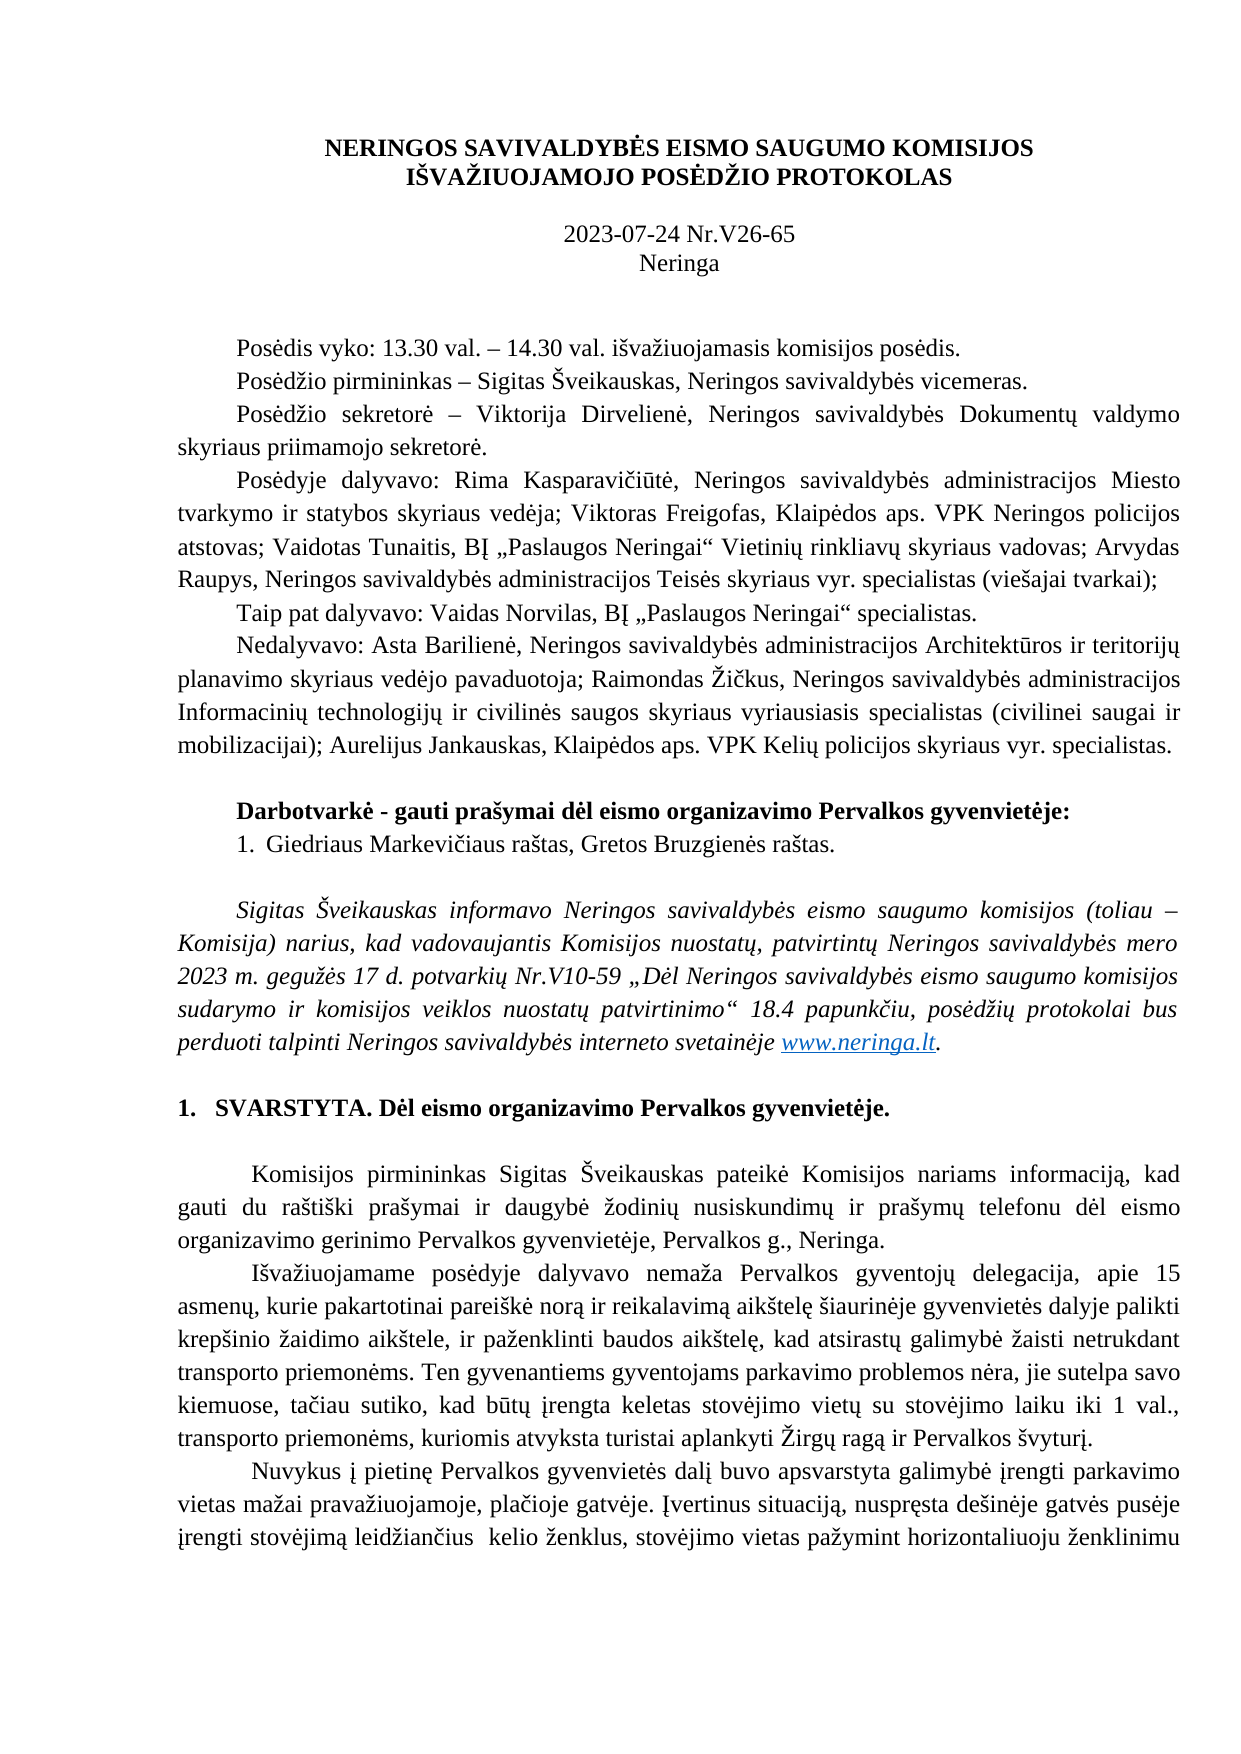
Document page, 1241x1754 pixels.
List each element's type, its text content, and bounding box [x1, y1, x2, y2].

text 2023-07-24 Nr.V26-65 [177, 219, 1181, 248]
list Išvažiuojamame posėdyje dalyvavo nemaža Pervalkos gyventojų delegacija, apie 15 asmenų, kurie pakartotinai pareiškė norą ir reikalavimą aikštelę šiaurinėje gyvenvietės dalyje palikti krepšinio žaidimo aikštele, ir paženklinti baudos aikštelę, kad atsirastų galimybė žaisti netrukdant transporto priemonėms. Ten gyvenantiems gyventojams parkavimo problemos nėra, jie sutelpa savo kiemuose, tačiau sutiko, kad būtų įrengta keletas stovėjimo vietų su stovėjimo laiku iki 1 val., transporto priemonėms, kuriomis atvyksta turistai aplankyti Žirgų ragą ir Pervalkos švyturį. [177, 1258, 1181, 1452]
text Posėdis vyko: 13.30 val. – 14.30 val. išvažiuojamasis komisijos posėdis. [177, 333, 1181, 362]
text Taip pat dalyvavo: Vaidas Norvilas, BĮ „Paslaugos Neringai“ specialistas. [177, 598, 1181, 626]
list SVARSTYTA. Dėl eismo organizavimo Pervalkos gyvenvietėje. [177, 1093, 1181, 1122]
text IŠVAŽIUOJAMOJO POSĖDŽIO PROTOKOLAS [177, 162, 1181, 190]
text Sigitas Šveikauskas informavo Neringos savivaldybės eismo saugumo komisijos (toliau –Komisija) narius, kad vadovaujantis Komisijos nuostatų, patvirtintų Neringos savivaldybės mero 2023 m. gegužės 17 d. potvarkių Nr.V10-59 „Dėl Neringos savivaldybės eismo saugumo komisijos sudarymo ir komisijos veiklos nuostatų patvirtinimo“ 18.4 papunkčiu, posėdžių protokolai bus perduoti talpinti Neringos savivaldybės interneto svetainėje www.neringa.lt. [177, 895, 1181, 1056]
text Posėdžio pirmininkas – Sigitas Šveikauskas, Neringos savivaldybės vicemeras. [177, 366, 1181, 395]
text Darbotvarkė - gauti prašymai dėl eismo organizavimo Pervalkos gyvenvietėje: [177, 796, 1181, 824]
text NERINGOS SAVIVALDYBĖS EISMO SAUGUMO KOMISIJOS [177, 133, 1181, 162]
list Komisijos pirmininkas Sigitas Šveikauskas pateikė Komisijos nariams informaciją, kad gauti du raštiški prašymai ir daugybė žodinių nusiskundimų ir prašymų telefonu dėl eismo organizavimo gerinimo Pervalkos gyvenvietėje, Pervalkos g., Neringa. [177, 1159, 1181, 1254]
list Giedriaus Markevičiaus raštas, Gretos Bruzgienės raštas. [236, 829, 1181, 857]
text Posėdžio sekretorė – Viktorija Dirvelienė, Neringos savivaldybės Dokumentų valdymo skyriaus priimamojo sekretorė. [177, 399, 1181, 461]
text Nedalyvavo: Asta Barilienė, Neringos savivaldybės administracijos Architektūros ir teritorijų planavimo skyriaus vedėjo pavaduotoja; Raimondas Žičkus, Neringos savivaldybės administracijos Informacinių technologijų ir civilinės saugos skyriaus vyriausiasis specialistas (civilinei saugai ir mobilizacijai); Aurelijus Jankauskas, Klaipėdos aps. VPK Kelių policijos skyriaus vyr. specialistas. [177, 631, 1181, 758]
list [177, 1456, 1181, 1551]
text Posėdyje dalyvavo: Rima Kasparavičiūtė, Neringos savivaldybės administracijos Miesto tvarkymo ir statybos skyriaus vedėja; Viktoras Freigofas, Klaipėdos aps. VPK Neringos policijos atstovas; Vaidotas Tunaitis, BĮ „Paslaugos Neringai“ Vietinių rinkliavų skyriaus vadovas; Arvydas Raupys, Neringos savivaldybės administracijos Teisės skyriaus vyr. specialistas (viešajai tvarkai); [177, 466, 1181, 593]
text Neringa [177, 248, 1181, 277]
